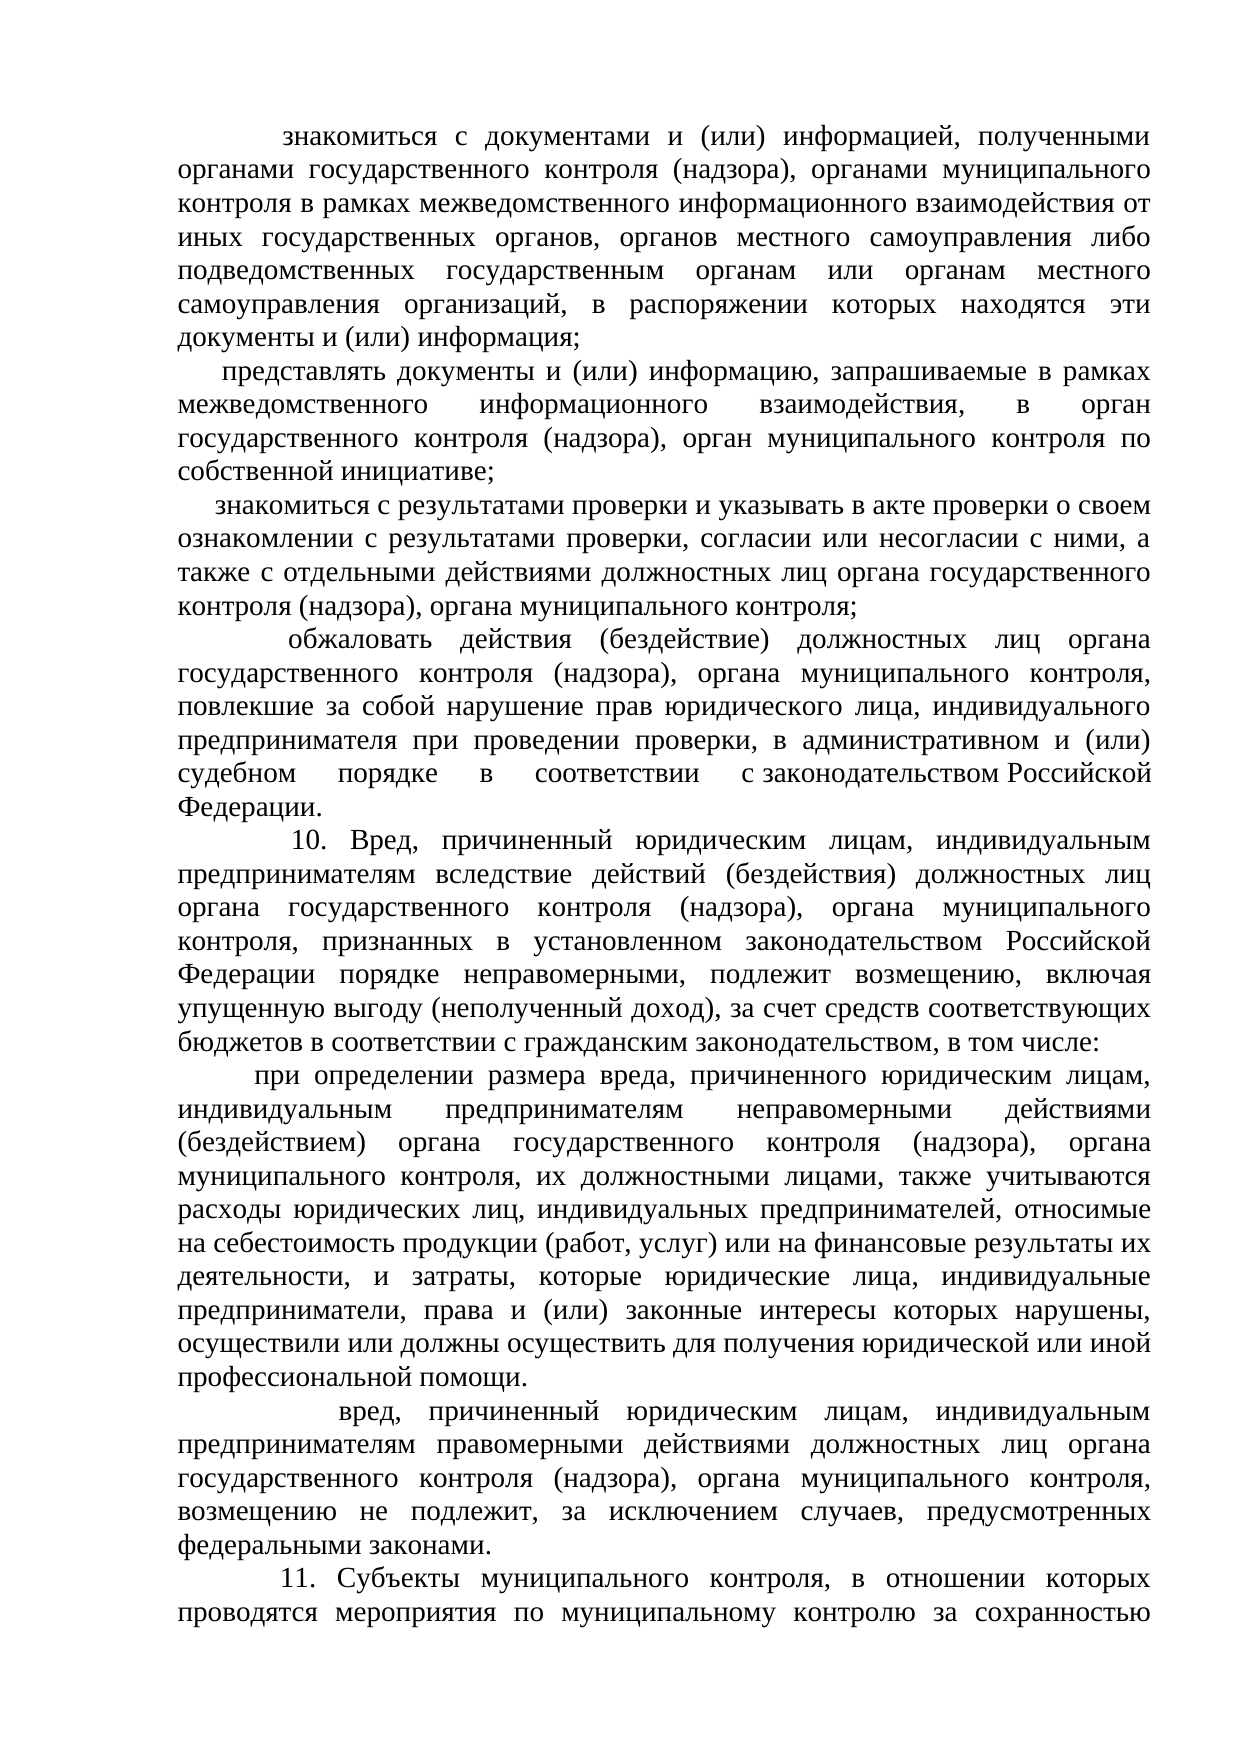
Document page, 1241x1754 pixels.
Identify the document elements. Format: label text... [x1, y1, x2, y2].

text при определении размера вреда, причиненного юридическим лицам, индивидуальным предпринимателям неправомерными действиями (бездействием) органа государственного контроля (надзора), органа муниципального контроля, их должностными лицами, также учитываются расходы юридических лиц, индивидуальных предпринимателей, относимые на себестоимость продукции (работ, услуг) или на финансовые результаты их деятельности, и затраты, которые юридические лица, индивидуальные предприниматели, права и (или) законные интересы которых нарушены, осуществили или должны осуществить для получения юридической или иной профессиональной помощи. [177, 1057, 1152, 1393]
text представлять документы и (или) информацию, запрашиваемые в рамках межведомственного информационного взаимодействия, в орган государственного контроля (надзора), орган муниципального контроля по собственной инициативе; [177, 353, 1152, 487]
text знакомиться с результатами проверки и указывать в акте проверки о своем ознакомлении с результатами проверки, согласии или несогласии с ними, а также с отдельными действиями должностных лиц органа государственного контроля (надзора), органа муниципального контроля; [177, 487, 1152, 621]
text 10. Вред, причиненный юридическим лицам, индивидуальным предпринимателям вследствие действий (бездействия) должностных лиц органа государственного контроля (надзора), органа муниципального контроля, признанных в установленном законодательством Российской Федерации порядке неправомерными, подлежит возмещению, включая упущенную выгоду (неполученный доход), за счет средств соответствующих бюджетов в соответствии с гражданским законодательством, в том числе: [177, 822, 1152, 1057]
text обжаловать действия (бездействие) должностных лиц органа государственного контроля (надзора), органа муниципального контроля, повлекшие за собой нарушение прав юридического лица, индивидуального предпринимателя при проведении проверки, в административном и (или) судебном порядке в соответствии с законодательством Российской Федерации. [177, 621, 1152, 822]
text знакомиться с документами и (или) информацией, полученными органами государственного контроля (надзора), органами муниципального контроля в рамках межведомственного информационного взаимодействия от иных государственных органов, органов местного самоуправления либо подведомственных государственным органам или органам местного самоуправления организаций, в распоряжении которых находятся эти документы и (или) информация; [177, 118, 1152, 353]
text вред, причиненный юридическим лицам, индивидуальным предпринимателям правомерными действиями должностных лиц органа государственного контроля (надзора), органа муниципального контроля, возмещению не подлежит, за исключением случаев, предусмотренных федеральными законами. [177, 1393, 1152, 1560]
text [177, 1560, 1152, 1627]
